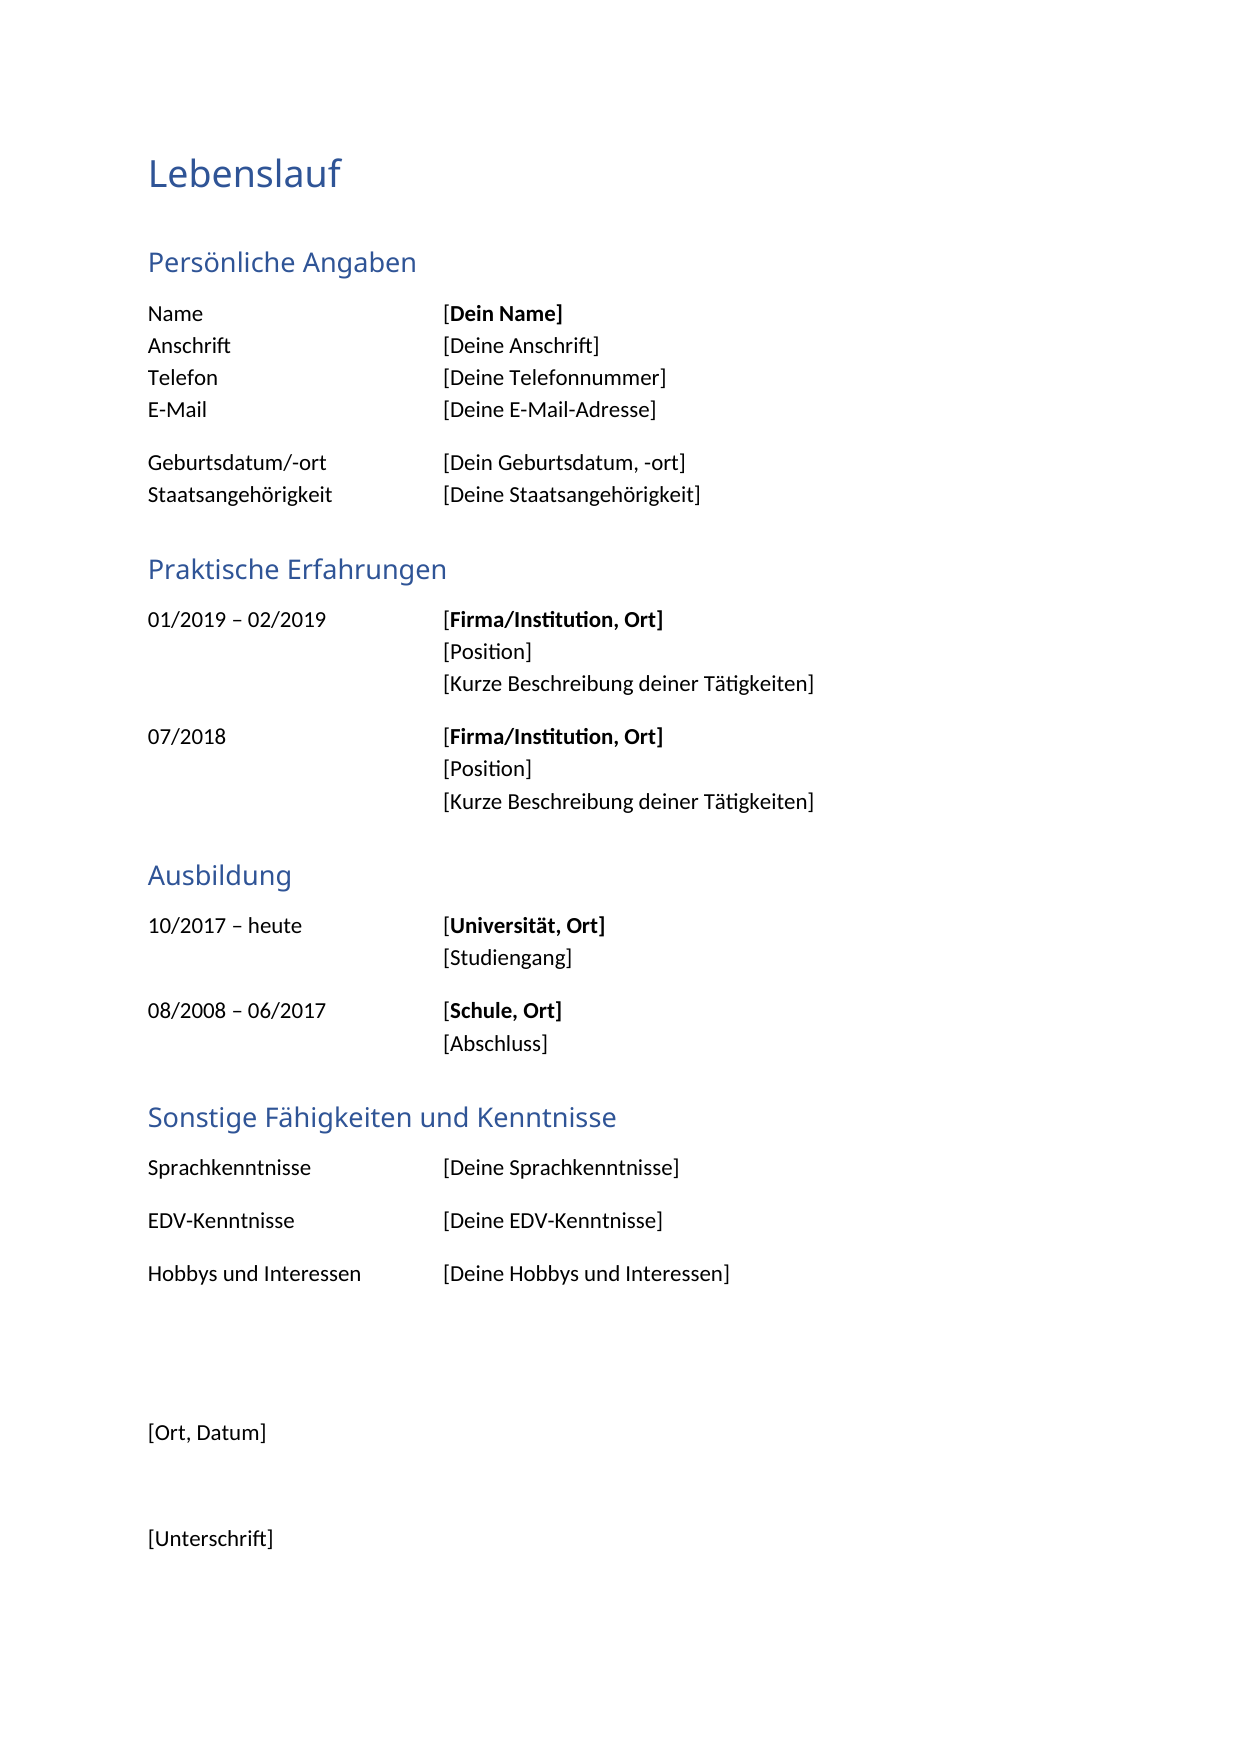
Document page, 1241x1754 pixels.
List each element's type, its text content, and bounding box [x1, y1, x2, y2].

text Hobbys und Interessen [Deine Hobbys und Interessen] [148, 1259, 1093, 1287]
text 07/2018 [Firma/Institution, Ort] [Position] [Kurze Beschreibung deiner Tätigkeiten] [148, 722, 1093, 815]
text [Ort, Datum] [148, 1418, 1093, 1446]
subtitle Sonstige Fähigkeiten und Kenntnisse [148, 1098, 1093, 1135]
text EDV-Kenntnisse [Deine EDV-Kenntnisse] [148, 1206, 1093, 1234]
subtitle Lebenslauf [148, 148, 1093, 199]
text 10/2017 – heute [Universität, Ort] [Studiengang] [148, 911, 1093, 972]
subtitle Ausbildung [148, 856, 1093, 893]
text Sprachkenntnisse [Deine Sprachkenntnisse] [148, 1153, 1093, 1181]
text Telefon [Deine Telefonnummer] [148, 363, 1093, 391]
text E-Mail [Deine E-Mail-Adresse] [148, 395, 1093, 423]
text Name [Dein Name] [148, 299, 1093, 327]
text 08/2008 – 06/2017 [Schule, Ort] [Abschluss] [148, 997, 1093, 1057]
subtitle Persönliche Angaben [148, 244, 1093, 281]
text 01/2019 – 02/2019 [Firma/Institution, Ort] [Position] [Kurze Beschreibung deiner Tätigkeiten] [148, 605, 1093, 697]
text Geburtsdatum/-ort [Dein Geburtsdatum, -ort] [148, 448, 1093, 476]
subtitle Praktische Erfahrungen [148, 550, 1093, 587]
text Staatsangehörigkeit [Deine Staatsangehörigkeit] [148, 480, 1093, 508]
text [Unterschrift] [148, 1524, 1093, 1552]
text Anschrift [Deine Anschrift] [148, 331, 1093, 359]
